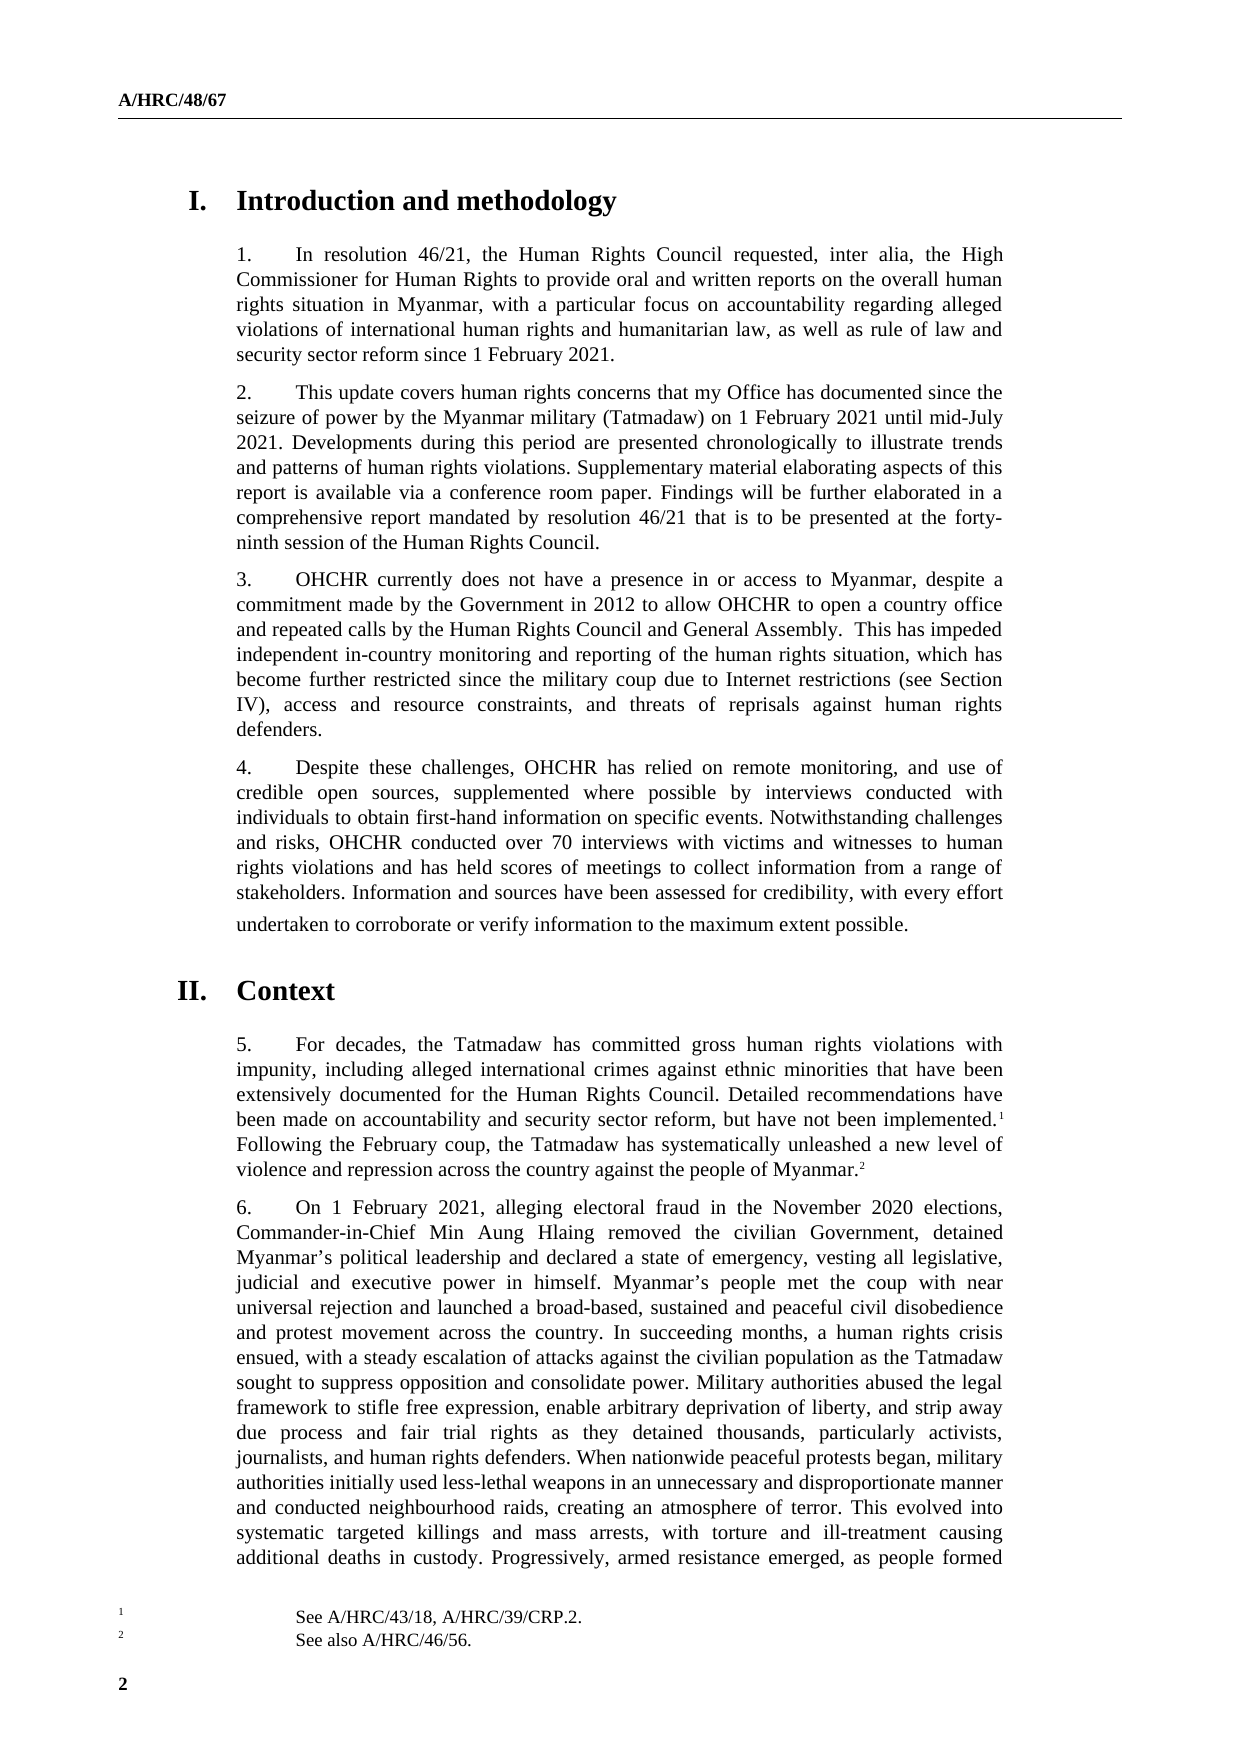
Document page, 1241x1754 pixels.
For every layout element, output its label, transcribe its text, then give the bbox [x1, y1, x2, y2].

text 4. Despite these challenges, OHCHR has relied on remote monitoring, and use of credible open sources, supplemented where possible by interviews conducted with individuals to obtain first-hand information on specific events. Notwithstanding challenges and risks, OHCHR conducted over 70 interviews with victims and witnesses to human rights violations and has held scores of meetings to collect information from a range of stakeholders. Information and sources have been assessed for credibility, with every effort undertaken to corroborate or verify information to the maximum extent possible. [236, 754, 1004, 937]
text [236, 1194, 1004, 1569]
text 3. OHCHR currently does not have a presence in or access to Myanmar, despite a commitment made by the Government in 2012 to allow OHCHR to open a country office and repeated calls by the Human Rights Council and General Assembly. This has impeded independent in-country monitoring and reporting of the human rights situation, which has become further restricted since the military coup due to Internet restrictions (see Section IV), access and resource constraints, and threats of reprisals against human rights defenders. [236, 566, 1004, 741]
text 5. For decades, the Tatmadaw has committed gross human rights violations with impunity, including alleged international crimes against ethnic minorities that have been extensively documented for the Human Rights Council. Detailed recommendations have been made on accountability and security sector reform, but have not been implemented. Following the February coup, the Tatmadaw has systematically unleashed a new level of violence and repression across the country against the people of Myanmar. [236, 1031, 1004, 1181]
text 2. This update covers human rights concerns that my Office has documented since the seizure of power by the Myanmar military (Tatmadaw) on 1 February 2021 until mid-July 2021. Developments during this period are presented chronologically to illustrate trends and patterns of human rights violations. Supplementary material elaborating aspects of this report is available via a conference room paper. Findings will be further elaborated in a comprehensive report mandated by resolution 46/21 that is to be presented at the forty-ninth session of the Human Rights Council. [236, 379, 1004, 554]
text II. Context [118, 975, 1004, 1006]
text I. Introduction and methodology [118, 185, 1004, 216]
text 1. In resolution 46/21, the Human Rights Council requested, inter alia, the High Commissioner for Human Rights to provide oral and written reports on the overall human rights situation in Myanmar, with a particular focus on accountability regarding alleged violations of international human rights and humanitarian law, as well as rule of law and security sector reform since 1 February 2021. [236, 241, 1004, 366]
